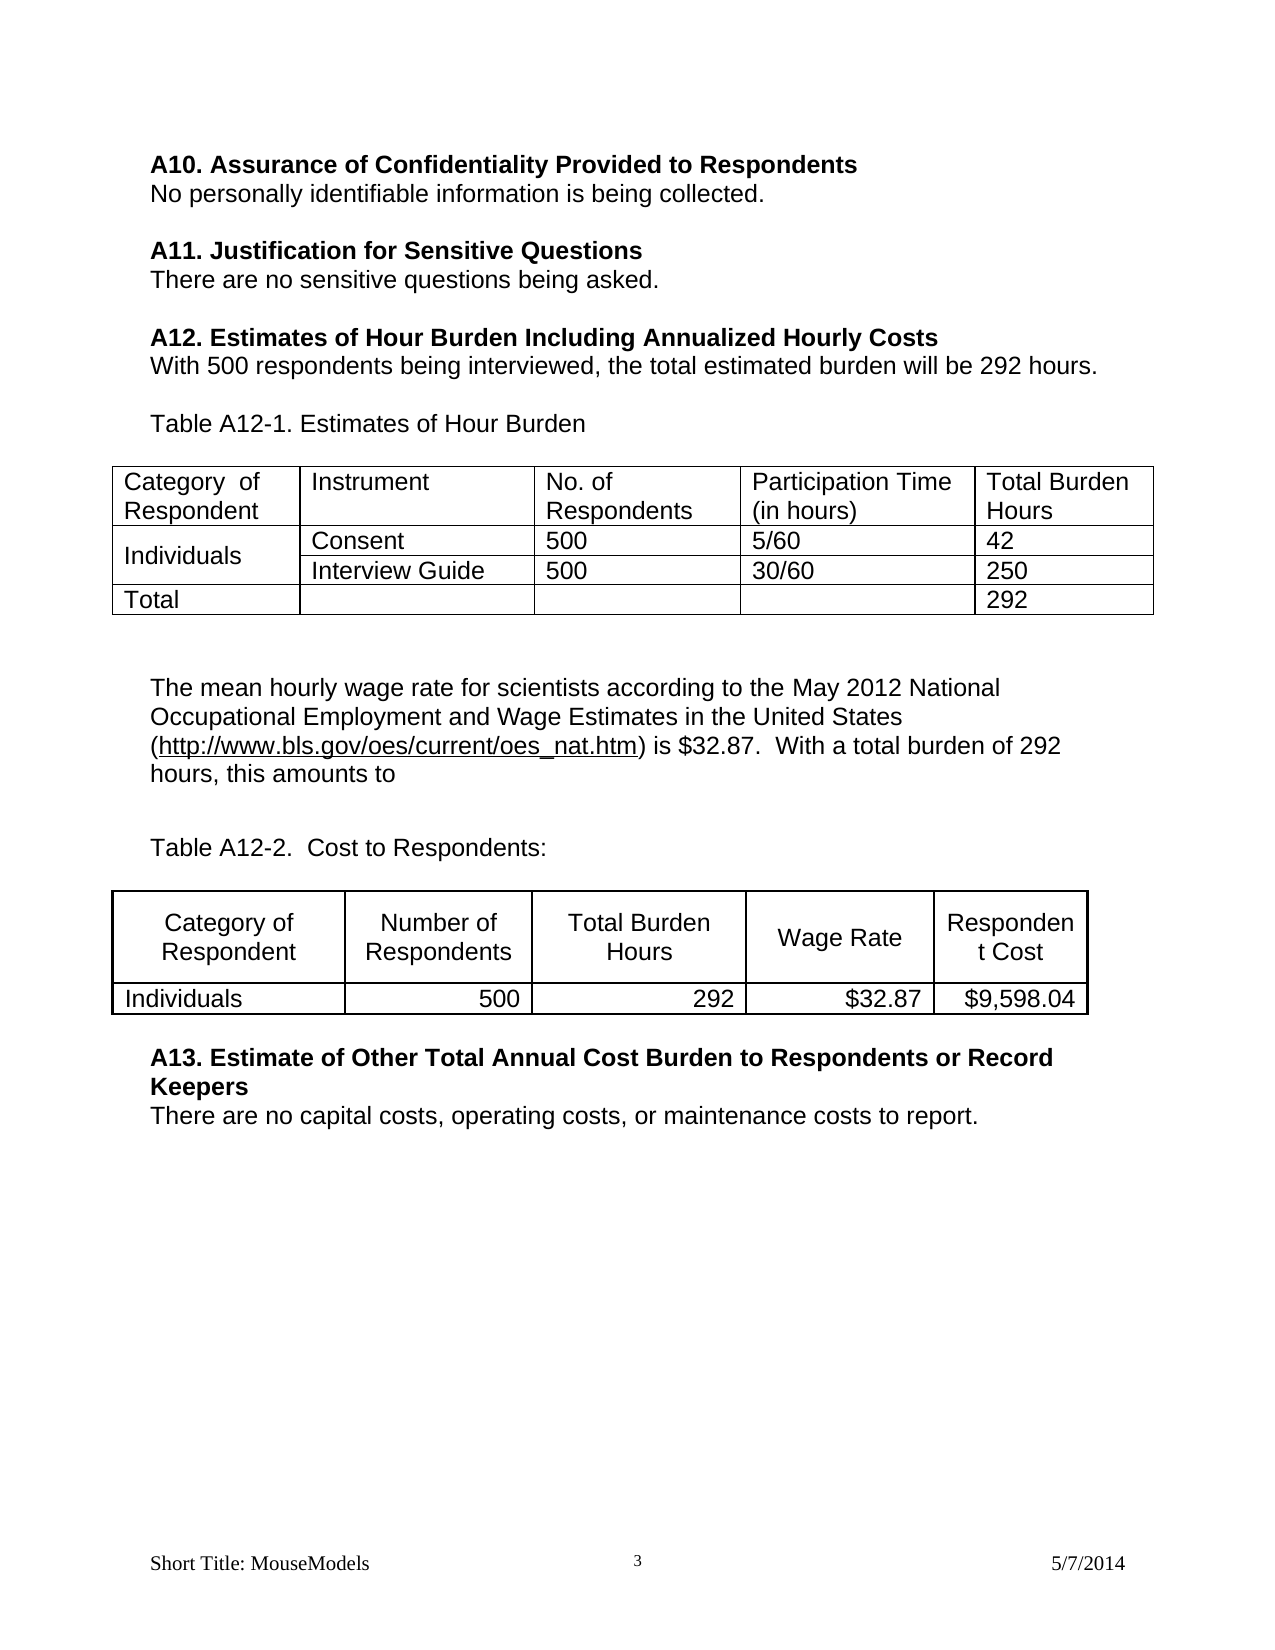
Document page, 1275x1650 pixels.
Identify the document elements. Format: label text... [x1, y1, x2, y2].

text Table A12-1. Estimates of Hour Burden [150, 409, 1125, 437]
table_cell 500 [535, 556, 740, 584]
table_cell $9,598.04 [935, 984, 1086, 1012]
text No personally identifiable information is being collected. [150, 179, 1125, 207]
table_header Respondent Cost [935, 892, 1086, 982]
table_cell 292 [976, 585, 1153, 614]
table_header No. of Respondents [535, 467, 740, 525]
table_header Instrument [301, 467, 534, 525]
text The mean hourly wage rate for scientists according to the May 2012 National Occupational Employment and Wage Estimates in the United States (http://www.bls.gov/oes/current/oes_nat.htm) is $32.87. With a total burden of 292 hours, this amounts to [150, 673, 1125, 788]
table_header Category of Respondent [114, 892, 344, 982]
table_cell $32.87 [747, 984, 933, 1012]
table_cell [535, 585, 740, 614]
table_cell 42 [976, 526, 1153, 554]
table_cell Total [113, 585, 299, 614]
table_cell 500 [535, 526, 740, 554]
table_header Participation Time (in hours) [741, 467, 974, 525]
text A13. Estimate of Other Total Annual Cost Burden to Respondents or Record Keepers [150, 1043, 1125, 1101]
table_cell Interview Guide [301, 556, 534, 584]
table_header Wage Rate [747, 892, 933, 982]
table_cell [301, 585, 534, 614]
table_header Total Burden Hours [533, 892, 745, 982]
table_cell [741, 585, 974, 614]
table_cell Individuals [113, 526, 299, 584]
text A11. Justification for Sensitive Questions [150, 236, 1125, 265]
table_cell 500 [346, 984, 531, 1012]
table_header Category of Respondent [113, 467, 299, 525]
table_header Total Burden Hours [976, 467, 1153, 525]
table_cell 30/60 [741, 556, 974, 584]
table_cell 5/60 [741, 526, 974, 554]
text There are no sensitive questions being asked. [150, 265, 1125, 294]
text With 500 respondents being interviewed, the total estimated burden will be 292 hours. [150, 351, 1125, 380]
table_header Number of Respondents [346, 892, 531, 982]
text A12. Estimates of Hour Burden Including Annualized Hourly Costs [150, 322, 1125, 351]
table_cell 292 [533, 984, 745, 1012]
text A10. Assurance of Confidentiality Provided to Respondents [150, 150, 1125, 179]
text Table A12-2. Cost to Respondents: [150, 832, 1125, 861]
text There are no capital costs, operating costs, or maintenance costs to report. [150, 1101, 1125, 1129]
table_cell 250 [976, 556, 1153, 584]
table_cell Individuals [114, 984, 344, 1012]
table_cell Consent [301, 526, 534, 554]
